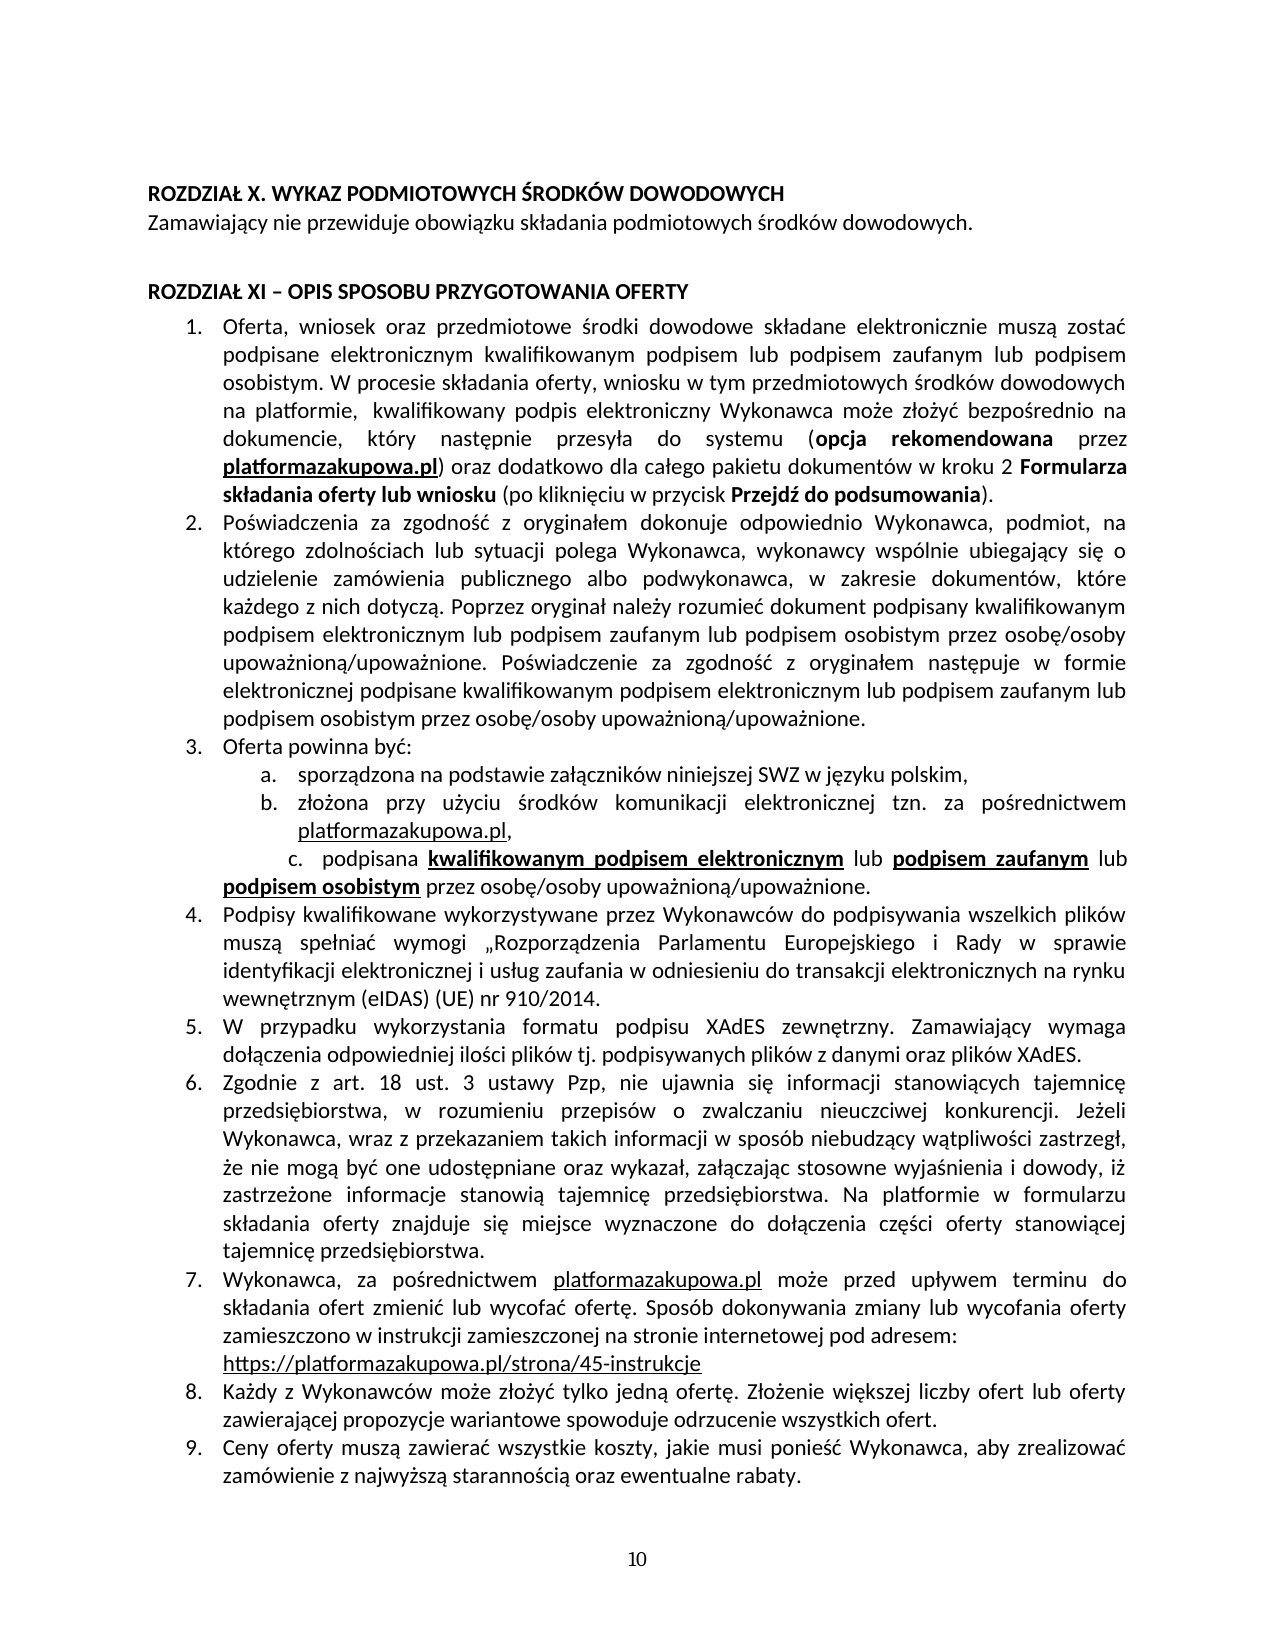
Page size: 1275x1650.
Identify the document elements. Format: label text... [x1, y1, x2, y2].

list Ceny oferty muszą zawierać wszystkie koszty, jakie musi ponieść Wykonawca, aby zrealizować zamówienie z najwyższą starannością oraz ewentualne rabaty. [185, 1433, 1127, 1489]
list Każdy z Wykonawców może złożyć tylko jedną ofertę. Złożenie większej liczby ofert lub oferty zawierającej propozycje wariantowe spowoduje odrzucenie wszystkich ofert. [185, 1377, 1127, 1433]
text ROZDZIAŁ XI – OPIS SPOSOBU PRZYGOTOWANIA OFERTY [148, 277, 1127, 305]
list złożona przy użyciu środków komunikacji elektronicznej tzn. za pośrednictwem platformazakupowa.pl, [260, 788, 1127, 844]
list Oferta powinna być: [185, 732, 1127, 760]
list Wykonawca, za pośrednictwem platformazakupowa.pl może przed upływem terminu do składania ofert zmienić lub wycofać ofertę. Sposób dokonywania zmiany lub wycofania oferty zamieszczono w instrukcji zamieszczonej na stronie internetowej pod adresem: [185, 1265, 1127, 1349]
list Zgodnie z art. 18 ust. 3 ustawy Pzp, nie ujawnia się informacji stanowiących tajemnicę przedsiębiorstwa, w rozumieniu przepisów o zwalczaniu nieuczciwej konkurencji. Jeżeli Wykonawca, wraz z przekazaniem takich informacji w sposób niebudzący wątpliwości zastrzegł, że nie mogą być one udostępniane oraz wykazał, załączając stosowne wyjaśnienia i dowody, iż zastrzeżone informacje stanowią tajemnicę przedsiębiorstwa. Na platformie w formularzu składania oferty znajduje się miejsce wyznaczone do dołączenia części oferty stanowiącej tajemnicę przedsiębiorstwa. [185, 1068, 1127, 1265]
list W przypadku wykorzystania formatu podpisu XAdES zewnętrzny. Zamawiający wymaga dołączenia odpowiedniej ilości plików tj. podpisywanych plików z danymi oraz plików XAdES. [185, 1012, 1127, 1068]
text https://platformazakupowa.pl/strona/45-instrukcje [223, 1349, 1127, 1377]
list Podpisy kwalifikowane wykorzystywane przez Wykonawców do podpisywania wszelkich plików muszą spełniać wymogi „Rozporządzenia Parlamentu Europejskiego i Rady w sprawie identyfikacji elektronicznej i usług zaufania w odniesieniu do transakcji elektronicznych na rynku wewnętrznym (eIDAS) (UE) nr 910/2014. [185, 900, 1127, 1012]
list Oferta, wniosek oraz przedmiotowe środki dowodowe składane elektronicznie muszą zostać podpisane elektronicznym kwalifikowanym podpisem lub podpisem zaufanym lub podpisem osobistym. W procesie składania oferty, wniosku w tym przedmiotowych środków dowodowych na platformie, kwalifikowany podpis elektroniczny Wykonawca może złożyć bezpośrednio na dokumencie, który następnie przesyła do systemu (opcja rekomendowana przez platformazakupowa.pl) oraz dodatkowo dla całego pakietu dokumentów w kroku 2 Formularza składania oferty lub wniosku (po kliknięciu w przycisk Przejdź do podsumowania). [185, 312, 1127, 508]
text Zamawiający nie przewiduje obowiązku składania podmiotowych środków dowodowych. [148, 208, 1127, 236]
list Poświadczenia za zgodność z oryginałem dokonuje odpowiednio Wykonawca, podmiot, na którego zdolnościach lub sytuacji polega Wykonawca, wykonawcy wspólnie ubiegający się o udzielenie zamówienia publicznego albo podwykonawca, w zakresie dokumentów, które każdego z nich dotyczą. Poprzez oryginał należy rozumieć dokument podpisany kwalifikowanym podpisem elektronicznym lub podpisem zaufanym lub podpisem osobistym przez osobę/osoby upoważnioną/upoważnione. Poświadczenie za zgodność z oryginałem następuje w formie elektronicznej podpisane kwalifikowanym podpisem elektronicznym lub podpisem zaufanym lub podpisem osobistym przez osobę/osoby upoważnioną/upoważnione. [185, 508, 1127, 732]
list sporządzona na podstawie załączników niniejszej SWZ w języku polskim, [260, 760, 1127, 788]
text ROZDZIAŁ X. WYKAZ PODMIOTOWYCH ŚRODKÓW DOWODOWYCH [148, 179, 1127, 207]
list c. podpisana kwalifikowanym podpisem elektronicznym lub podpisem zaufanym lub podpisem osobistym przez osobę/osoby upoważnioną/upoważnione. [223, 844, 1127, 900]
